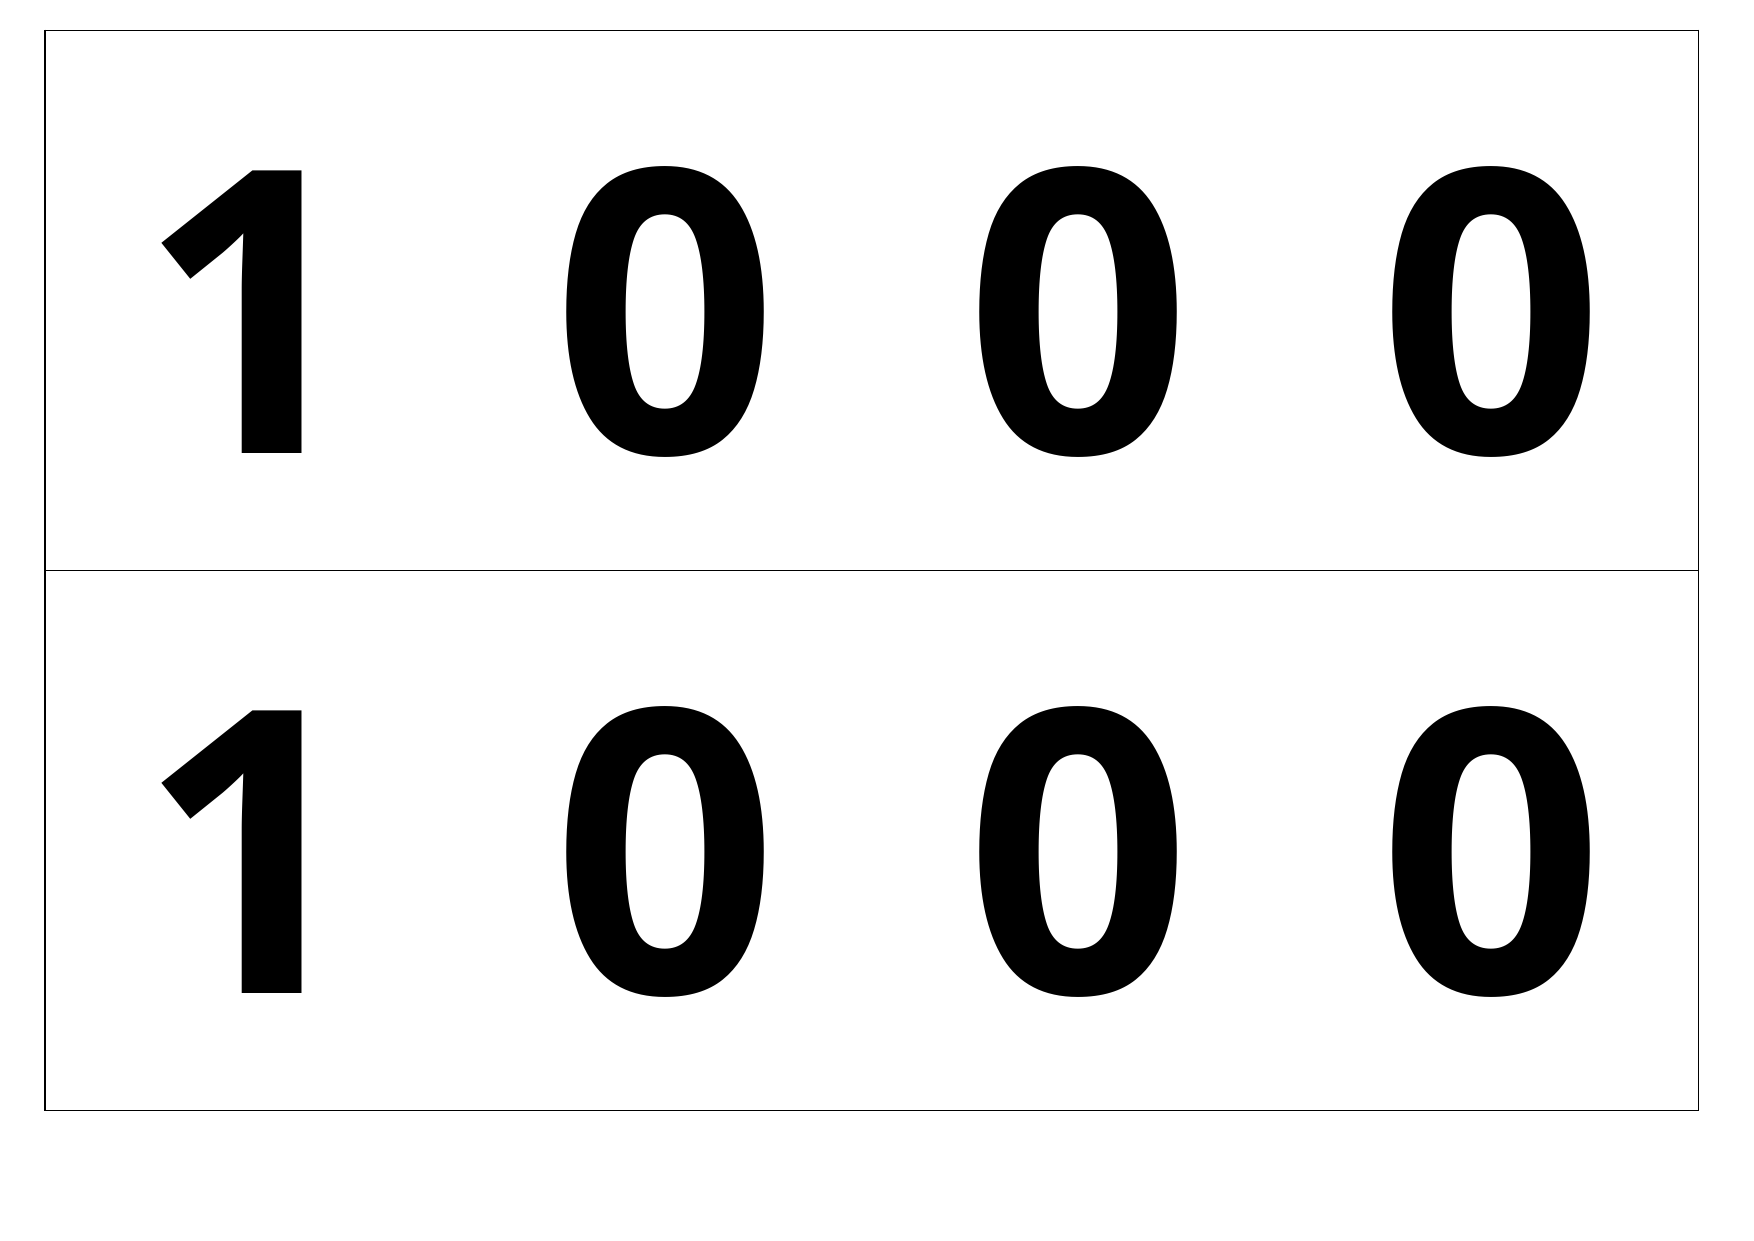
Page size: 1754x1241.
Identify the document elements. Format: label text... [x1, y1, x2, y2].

table_cell 0 [1285, 571, 1698, 1110]
table_cell 1 [46, 571, 458, 1110]
table_header 0 [458, 31, 872, 570]
table_header 0 [1285, 31, 1698, 570]
table_cell 0 [872, 571, 1285, 1110]
table_header 1 [46, 31, 458, 570]
table_header 0 [872, 31, 1285, 570]
table_cell 0 [458, 571, 872, 1110]
